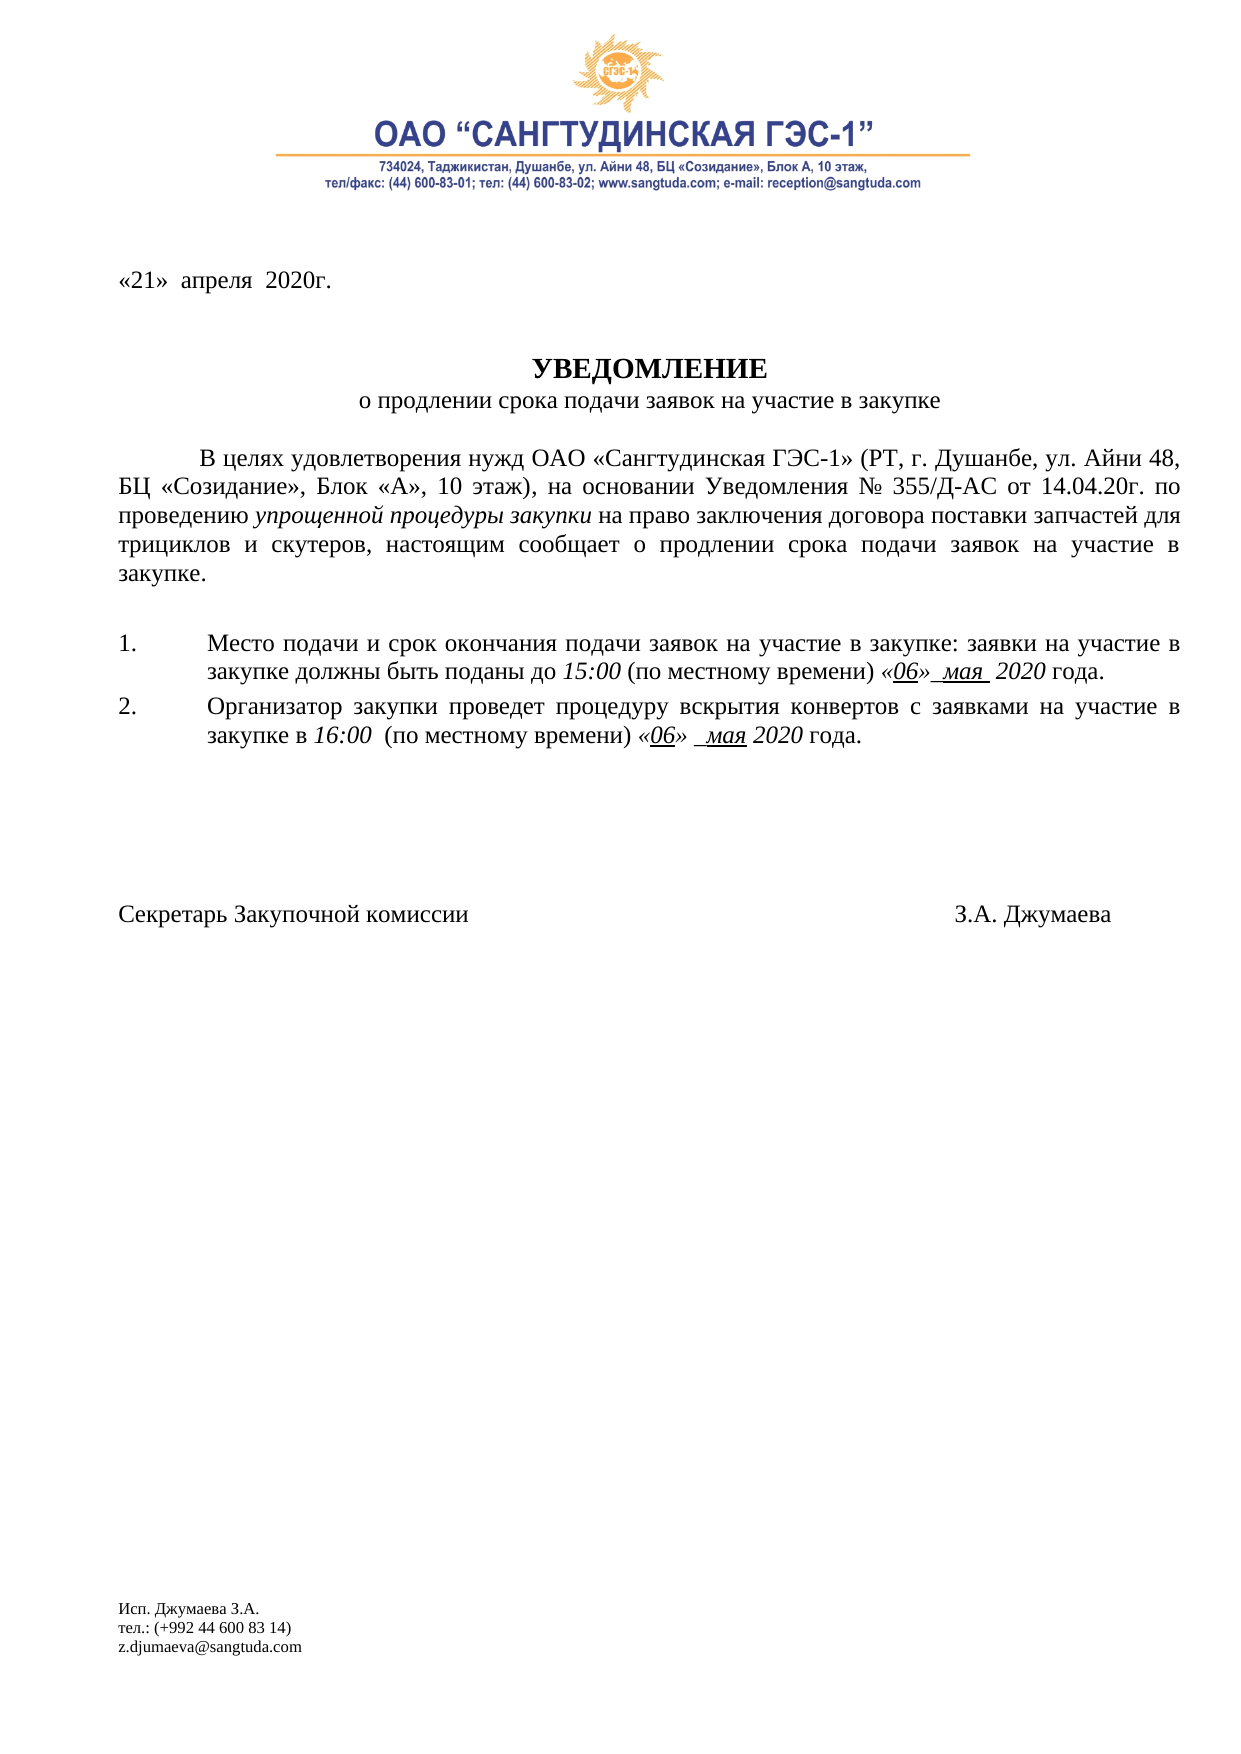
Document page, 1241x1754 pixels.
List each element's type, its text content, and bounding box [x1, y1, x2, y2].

list Место подачи и срок окончания подачи заявок на участие в закупке: заявки на участие в закупке должны быть поданы до 15:00 (по местному времени) «06»_мая 2020 года. [118, 628, 1181, 685]
list В целях удовлетворения нужд ОАО «Сангтудинская ГЭС-1» (РТ, г. Душанбе, ул. Айни 48, БЦ «Созидание», Блок «А», 10 этаж), на основании Уведомления № 355/Д-АС от 14.04.20г. по проведению упрощенной процедуры закупки на право заключения договора поставки запчастей для трициклов и скутеров, настоящим сообщает о продлении срока подачи заявок на участие в закупке. [118, 443, 1181, 586]
text Исп. Джумаева З.А. [118, 1598, 1181, 1618]
text тел.: (+992 44 600 83 14) [118, 1618, 1181, 1637]
text z.djumaeva@sangtuda.com [118, 1637, 1181, 1656]
text Секретарь Закупочной комиссии З.А. Джумаева [118, 899, 1181, 928]
text о продлении срока подачи заявок на участие в закупке [118, 385, 1181, 414]
list Организатор закупки проведет процедуру вскрытия конвертов с заявками на участие в закупке в 16:00 (по местному времени) «06» _мая 2020 года. [118, 691, 1181, 749]
text «21» апреля 2020г. [118, 265, 1181, 294]
text УВЕДОМЛЕНИЕ [118, 352, 1181, 385]
picture [205, 0, 1035, 208]
